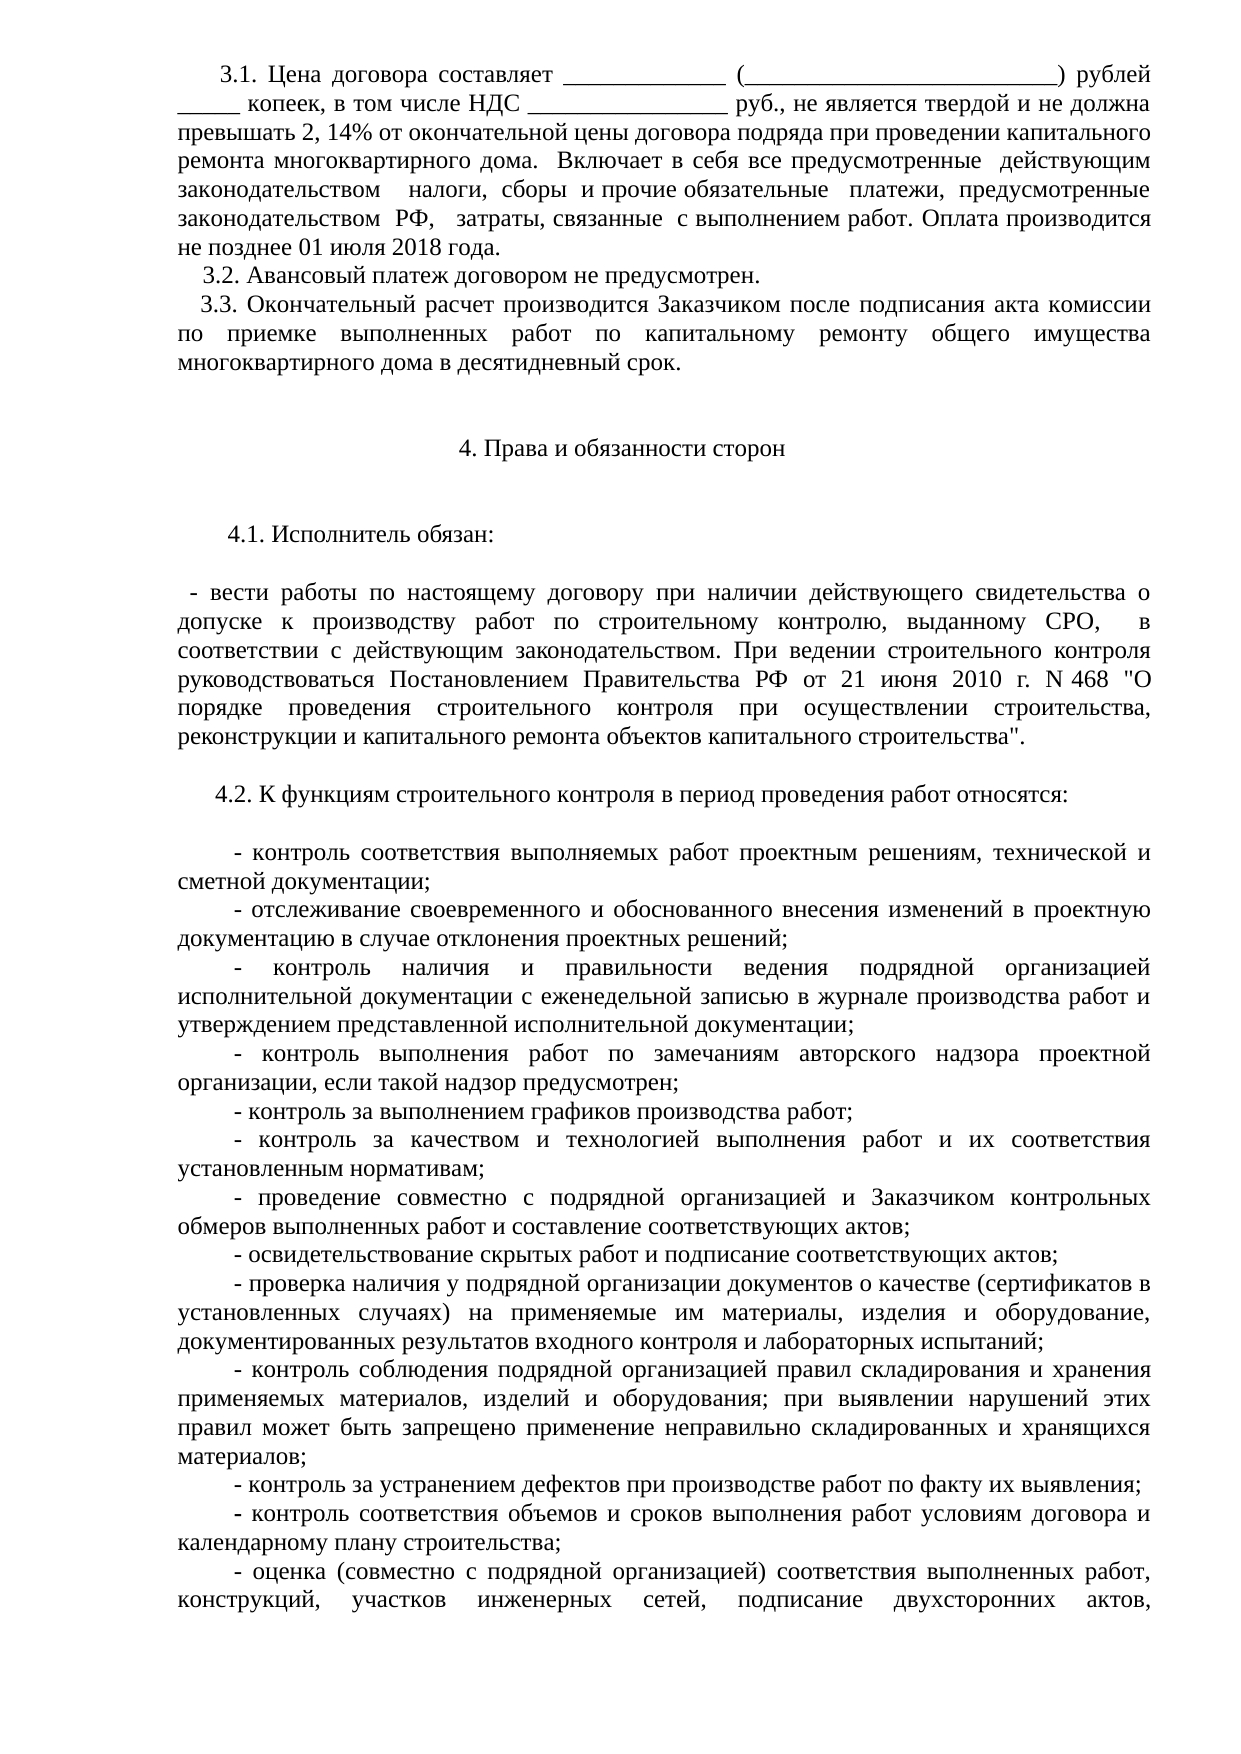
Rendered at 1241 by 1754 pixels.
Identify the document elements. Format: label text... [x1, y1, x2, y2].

text - контроль соответствия объемов и сроков выполнения работ условиям договора и календарному плану строительства; [177, 1498, 1152, 1556]
text - освидетельствование скрытых работ и подписание соответствующих актов; [177, 1239, 1152, 1268]
text - контроль выполнения работ по замечаниям авторского надзора проектной организации, если такой надзор предусмотрен; [177, 1038, 1152, 1096]
text - вести работы по настоящему договору при наличии действующего свидетельства о допуске к производству работ по строительному контролю, выданному СРО, в соответствии с действующим законодательством. При ведении строительного контроля руководствоваться Постановлением Правительства РФ от 21 июня . N 468 "О порядке проведения строительного контроля при осуществлении строительства, реконструкции и капитального ремонта объектов капитального строительства". [177, 577, 1152, 750]
text 3.3. Окончательный расчет производится Заказчиком после подписания акта комиссии по приемке выполненных работ по капитальному ремонту общего имущества многоквартирного дома в десятидневный срок. [177, 289, 1152, 375]
text - контроль за качеством и технологией выполнения работ и их соответствия установленным нормативам; [177, 1124, 1152, 1182]
text - контроль наличия и правильности ведения подрядной организацией исполнительной документации с еженедельной записью в журнале производства работ и утверждением представленной исполнительной документации; [177, 952, 1152, 1038]
text - контроль за устранением дефектов при производстве работ по факту их выявления; [177, 1469, 1152, 1498]
text 3.2. Авансовый платеж договором не предусмотрен. [177, 260, 1152, 289]
text - проведение совместно с подрядной организацией и Заказчиком контрольных обмеров выполненных работ и составление соответствующих актов; [177, 1182, 1152, 1239]
text - проверка наличия у подрядной организации документов о качестве (сертификатов в установленных случаях) на применяемые им материалы, изделия и оборудование, документированных результатов входного контроля и лабораторных испытаний; [177, 1268, 1152, 1354]
text - контроль за выполнением графиков производства работ; [177, 1096, 1152, 1124]
text - отслеживание своевременного и обоснованного внесения изменений в проектную документацию в случае отклонения проектных решений; [177, 894, 1152, 952]
text - контроль соответствия выполняемых работ проектным решениям, технической и сметной документации; [177, 837, 1152, 894]
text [177, 1556, 1152, 1613]
text 4. Права и обязанности сторон [177, 433, 1152, 462]
text 3.1. Цена договора составляет _____________ (_________________________) рублей _____ копеек, в том числе НДС ________________ руб., не является твердой и не должна превышать 2, 14% от окончательной цены договора подряда при проведении капитального ремонта многоквартирного дома. Включает в себя все предусмотренные действующим законодательством налоги, сборы и прочие обязательные платежи, предусмотренные законодательством РФ, затраты, связанные с выполнением работ. Оплата производится не позднее 01 июля 2018 года. [177, 59, 1152, 260]
text - контроль соблюдения подрядной организацией правил складирования и хранения применяемых материалов, изделий и оборудования; при выявлении нарушений этих правил может быть запрещено применение неправильно складированных и хранящихся материалов; [177, 1354, 1152, 1469]
text 4.2. К функциям строительного контроля в период проведения работ относятся: [177, 779, 1152, 808]
text 4.1. Исполнитель обязан: [177, 519, 1152, 548]
